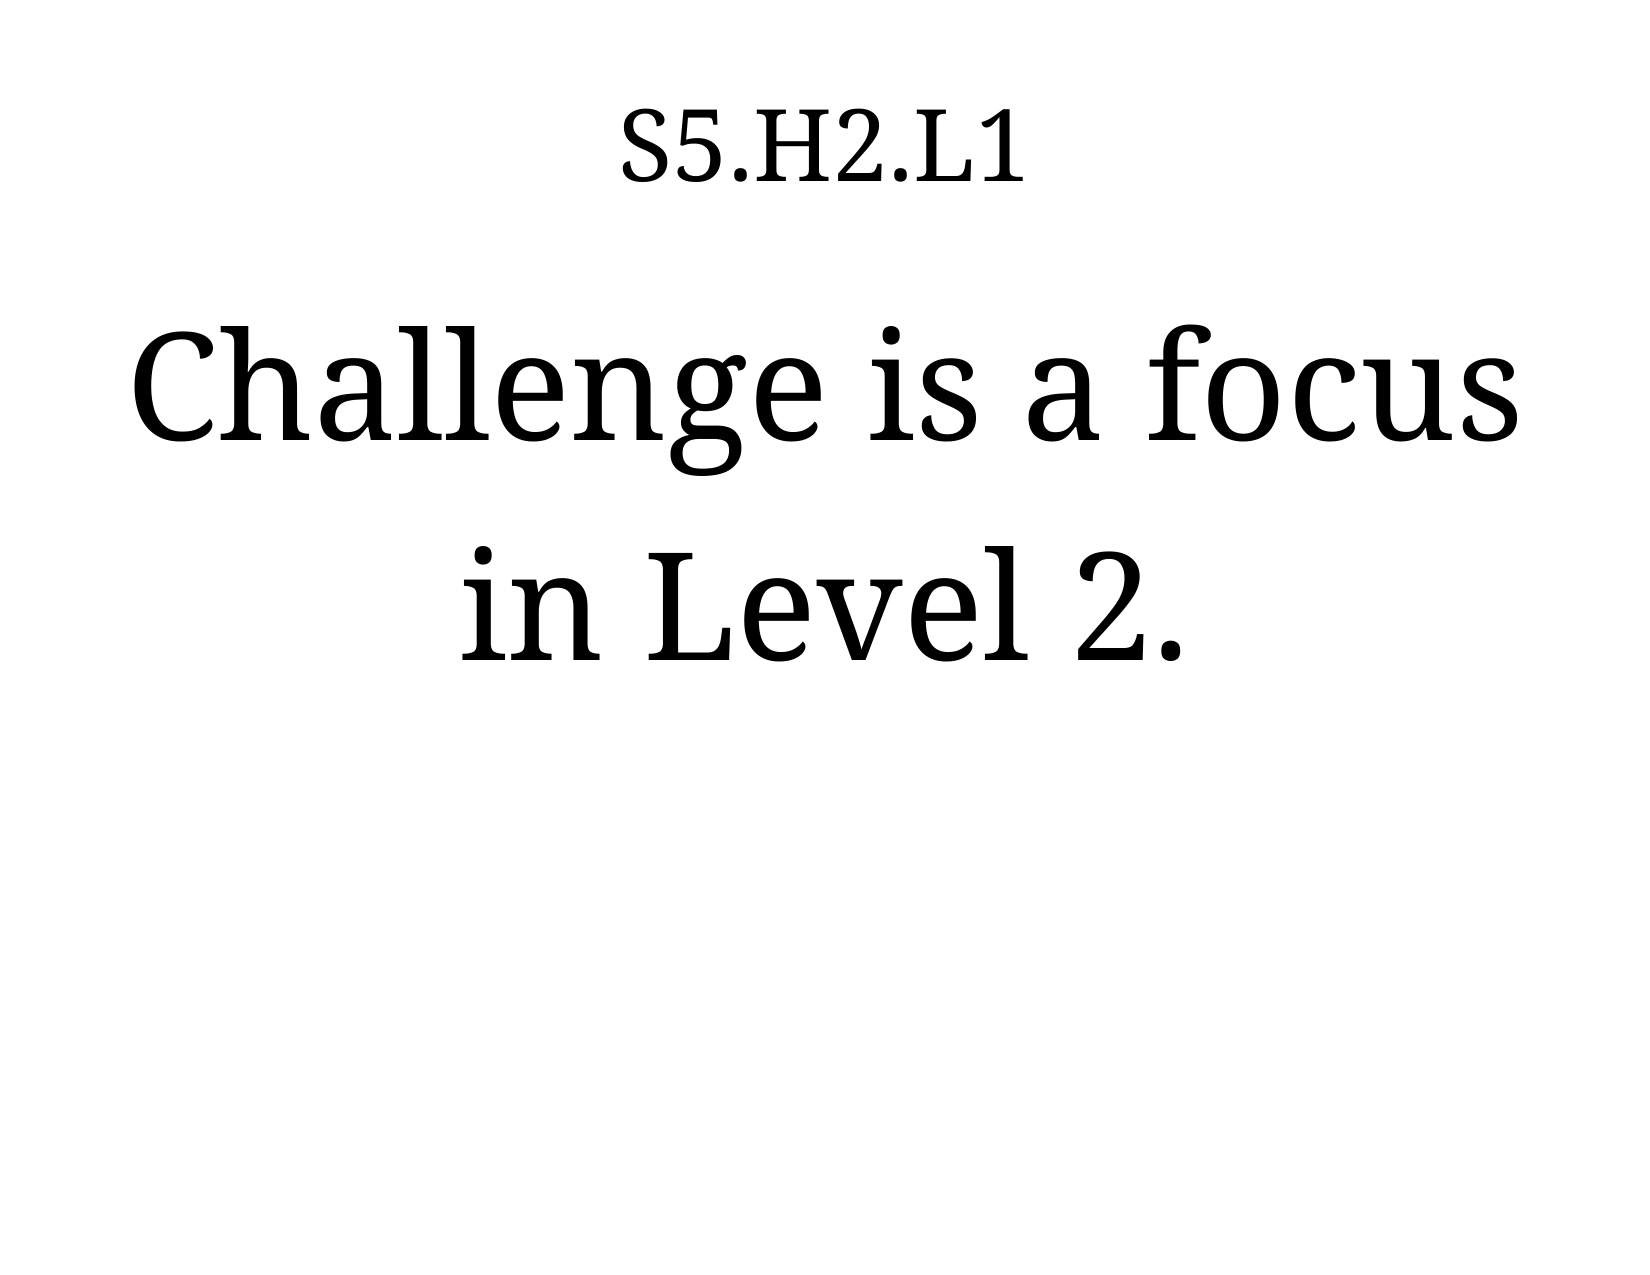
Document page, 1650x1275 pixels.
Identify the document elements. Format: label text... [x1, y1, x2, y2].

text Challenge is a focus in Level 2. [75, 280, 1575, 705]
text S5.H2.L1 [75, 75, 1575, 211]
